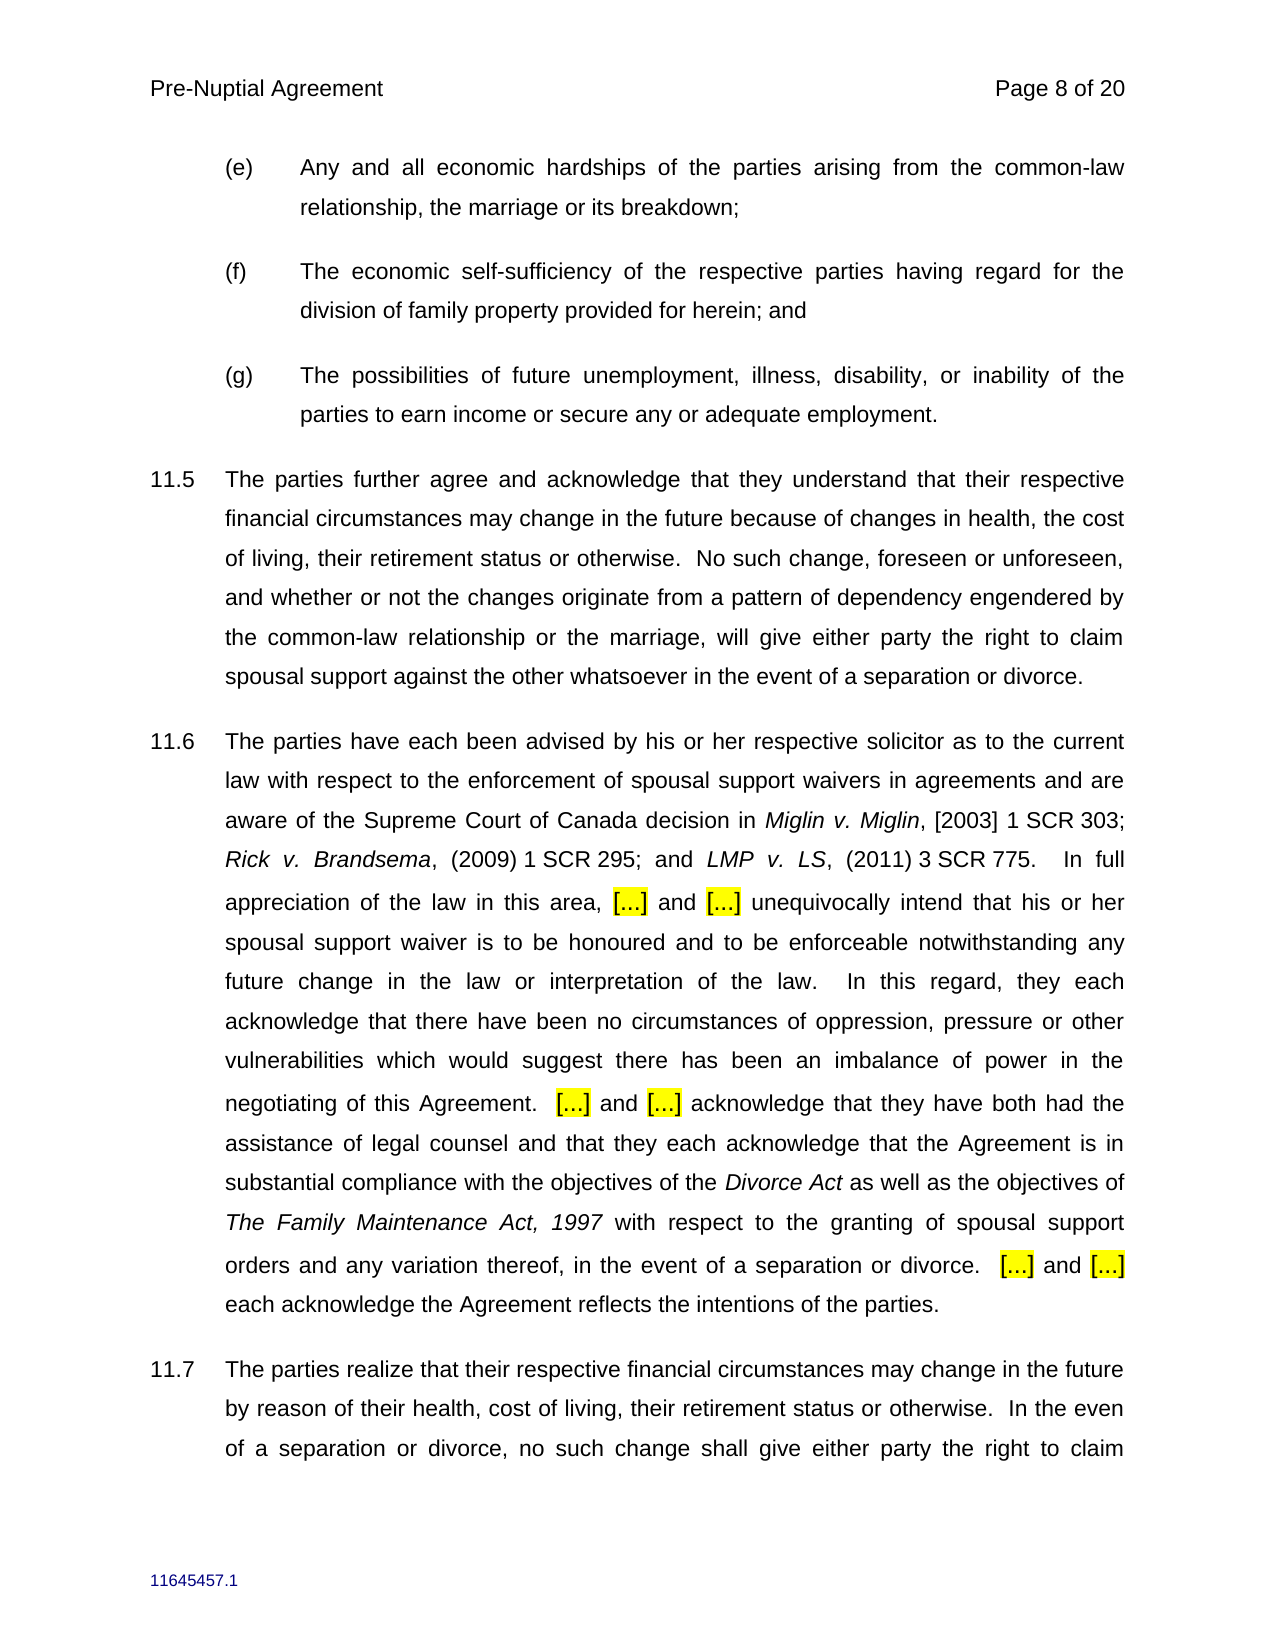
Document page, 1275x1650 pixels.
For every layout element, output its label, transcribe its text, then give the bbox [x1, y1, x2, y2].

text The possibilities of future unemployment, illness, disability, or inability of the parties to earn income or secure any or adequate employment. [225, 362, 1125, 428]
text The economic self-sufficiency of the respective parties having regard for the division of family property provided for herein; and [225, 258, 1125, 324]
text Any and all economic hardships of the parties arising from the common-law relationship, the marriage or its breakdown; [225, 154, 1125, 220]
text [150, 1356, 1125, 1461]
text The parties have each been advised by his or her respective solicitor as to the current law with respect to the enforcement of spousal support waivers in agreements and are aware of the Supreme Court of Canada decision in Miglin v. Miglin, [2003] 1 SCR 303; Rick v. Brandsema, (2009) 1 SCR 295; and LMP v. LS, (2011) 3 SCR 775. In full appreciation of the law in this area, [...] and [...] unequivocally intend that his or her spousal support waiver is to be honoured and to be enforceable notwithstanding any future change in the law or interpretation of the law. In this regard, they each acknowledge that there have been no circumstances of oppression, pressure or other vulnerabilities which would suggest there has been an imbalance of power in the negotiating of this Agreement. [...] and [...] acknowledge that they have both had the assistance of legal counsel and that they each acknowledge that the Agreement is in substantial compliance with the objectives of the Divorce Act as well as the objectives of The Family Maintenance Act, 1997 with respect to the granting of spousal support orders and any variation thereof, in the event of a separation or divorce. [...] and [...] each acknowledge the Agreement reflects the intentions of the parties. [150, 728, 1125, 1318]
text The parties further agree and acknowledge that they understand that their respective financial circumstances may change in the future because of changes in health, the cost of living, their retirement status or otherwise. No such change, foreseen or unforeseen, and whether or not the changes originate from a pattern of dependency engendered by the common-law relationship or the marriage, will give either party the right to claim spousal support against the other whatsoever in the event of a separation or divorce. [150, 466, 1125, 690]
